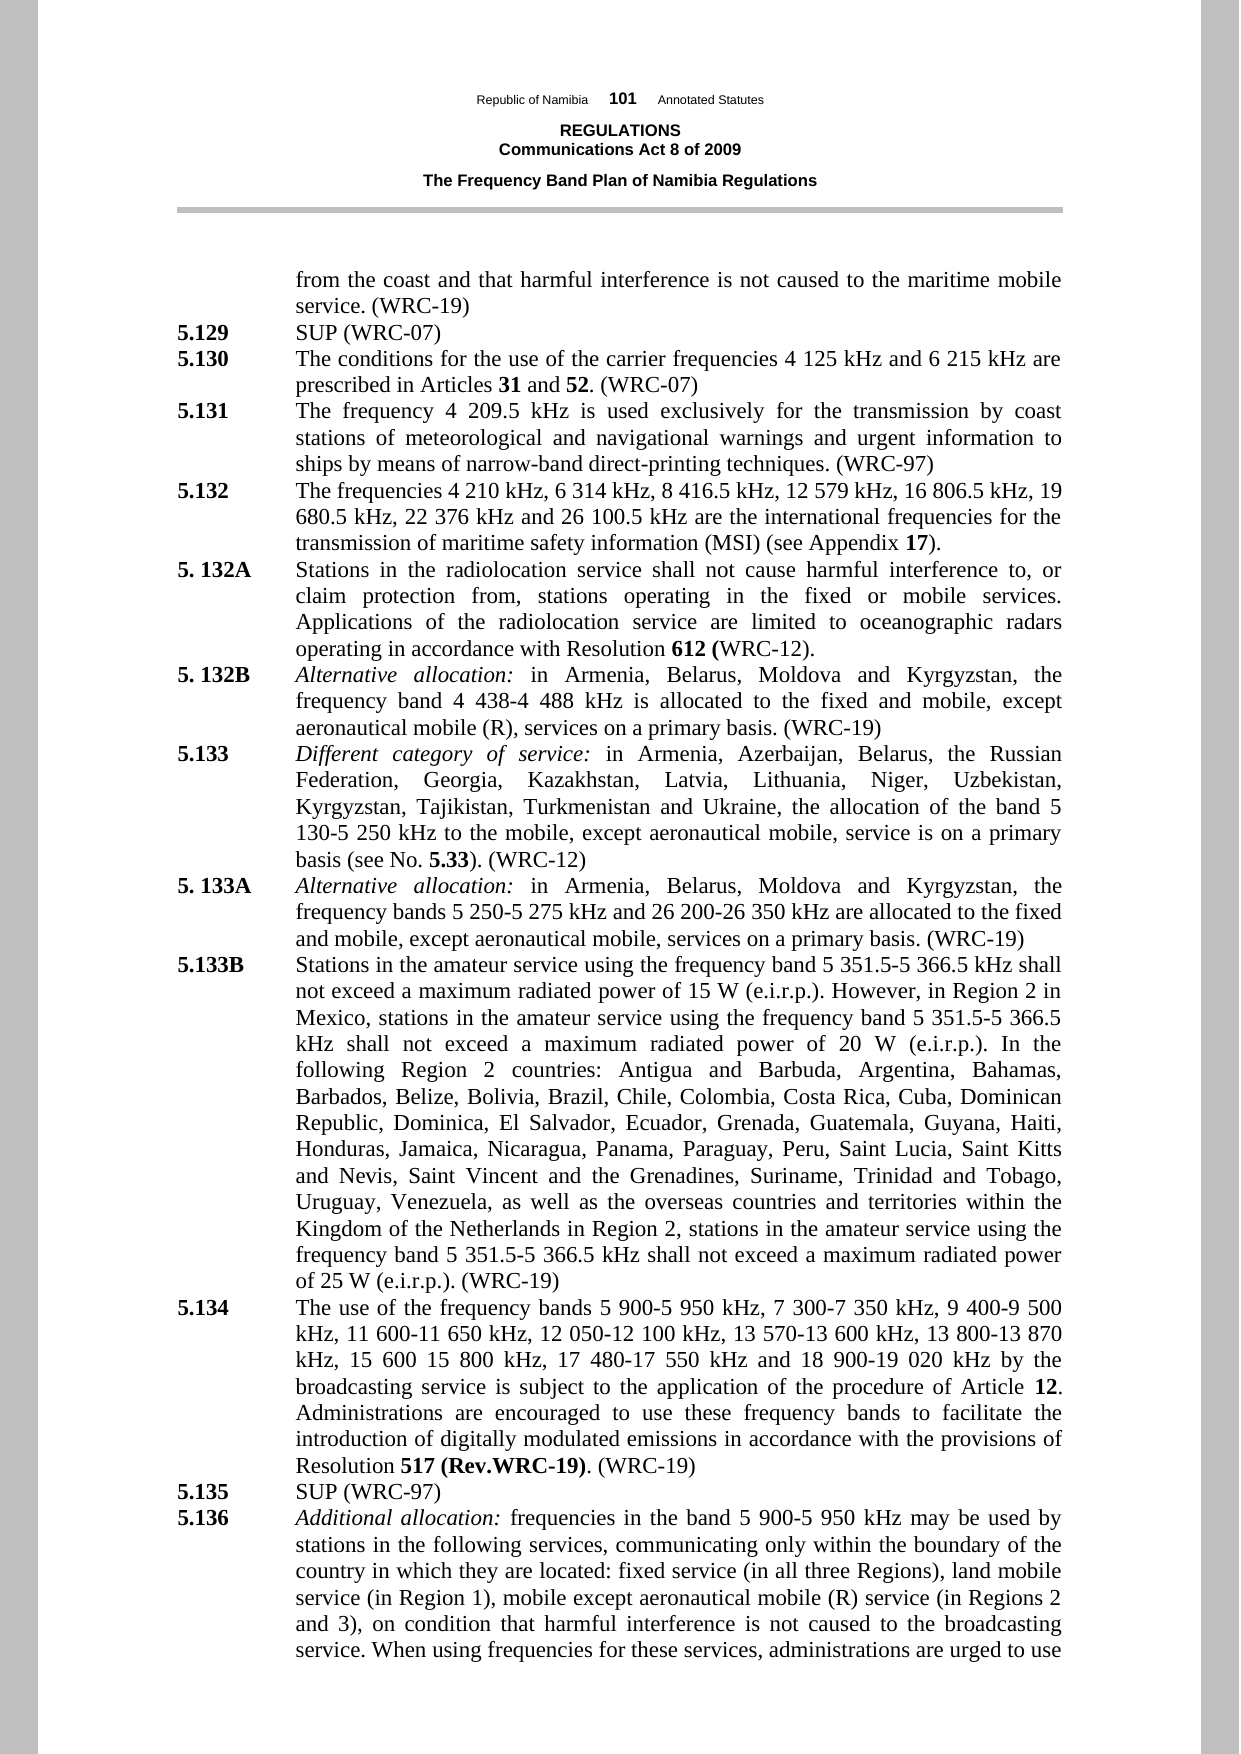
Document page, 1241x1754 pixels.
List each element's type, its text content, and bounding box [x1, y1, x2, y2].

list 5.129 SUP (WRC-07) [177, 318, 1063, 345]
text 5. 133A Alternative allocation: in Armenia, Belarus, Moldova and Kyrgyzstan, the frequency bands 5 250-5 275 kHz and 26 200-26 350 kHz are allocated to the fixed and mobile, except aeronautical mobile, services on a primary basis. (WRC-19) [177, 872, 1063, 951]
list 5.133B Stations in the amateur service using the frequency band 5 351.5-5 366.5 kHz shall not exceed a maximum radiated power of 15 W (e.i.r.p.). However, in Region 2 in Mexico, stations in the amateur service using the frequency band 5 351.5-5 366.5 kHz shall not exceed a maximum radiated power of 20 W (e.i.r.p.). In the following Region 2 countries: Antigua and Barbuda, Argentina, Bahamas, Barbados, Belize, Bolivia, Brazil, Chile, Colombia, Costa Rica, Cuba, Dominican Republic, Dominica, El Salvador, Ecuador, Grenada, Guatemala, Guyana, Haiti, Honduras, Jamaica, Nicaragua, Panama, Paraguay, Peru, Saint Lucia, Saint Kitts and Nevis, Saint Vincent and the Grenadines, Suriname, Trinidad and Tobago, Uruguay, Venezuela, as well as the overseas countries and territories within the Kingdom of the Netherlands in Region 2, stations in the amateur service using the frequency band 5 351.5-5 366.5 kHz shall not exceed a maximum radiated power of 25 W (e.i.r.p.). (WRC-19) [177, 951, 1063, 1294]
text 5. 132B Alternative allocation: in Armenia, Belarus, Moldova and Kyrgyzstan, the frequency band 4 438-4 488 kHz is allocated to the fixed and mobile, except aeronautical mobile (R), services on a primary basis. (WRC-19) [177, 661, 1063, 740]
text 5.133 Different category of service: in Armenia, Azerbaijan, Belarus, the Russian Federation, Georgia, Kazakhstan, Latvia, Lithuania, Niger, Uzbekistan, Kyrgyzstan, Tajikistan, Turkmenistan and Ukraine, the allocation of the band 5 130-5 250 kHz to the mobile, except aeronautical mobile, service is on a primary basis (see No. 5.33). (WRC-12) [177, 740, 1063, 872]
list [177, 266, 1063, 318]
text 5. 132A Stations in the radiolocation service shall not cause harmful interference to, or claim protection from, stations operating in the fixed or mobile services. Applications of the radiolocation service are limited to oceanographic radars operating in accordance with Resolution 612 (WRC-12). [177, 556, 1063, 661]
list 5.131 The frequency 4 209.5 kHz is used exclusively for the transmission by coast stations of meteorological and navigational warnings and urgent information to ships by means of narrow-band direct-printing techniques. (WRC-97) [177, 398, 1063, 477]
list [177, 1504, 1063, 1663]
text 5.132 The frequencies 4 210 kHz, 6 314 kHz, 8 416.5 kHz, 12 579 kHz, 16 806.5 kHz, 19 680.5 kHz, 22 376 kHz and 26 100.5 kHz are the international frequencies for the transmission of maritime safety information (MSI) (see Appendix 17). [177, 477, 1063, 556]
list 5.135 SUP (WRC-97) [177, 1478, 1063, 1504]
list 5.130 The conditions for the use of the carrier frequencies 4 125 kHz and 6 215 kHz are prescribed in Articles 31 and 52. (WRC-07) [177, 345, 1063, 398]
list 5.134 The use of the frequency bands 5 900-5 950 kHz, 7 300-7 350 kHz, 9 400-9 500 kHz, 11 600-11 650 kHz, 12 050-12 100 kHz, 13 570-13 600 kHz, 13 800-13 870 kHz, 15 600 15 800 kHz, 17 480-17 550 kHz and 18 900-19 020 kHz by the broadcasting service is subject to the application of the procedure of Article 12. Administrations are encouraged to use these frequency bands to facilitate the introduction of digitally modulated emissions in accordance with the provisions of Resolution 517 (Rev.WRC-19). (WRC-19) [177, 1294, 1063, 1478]
